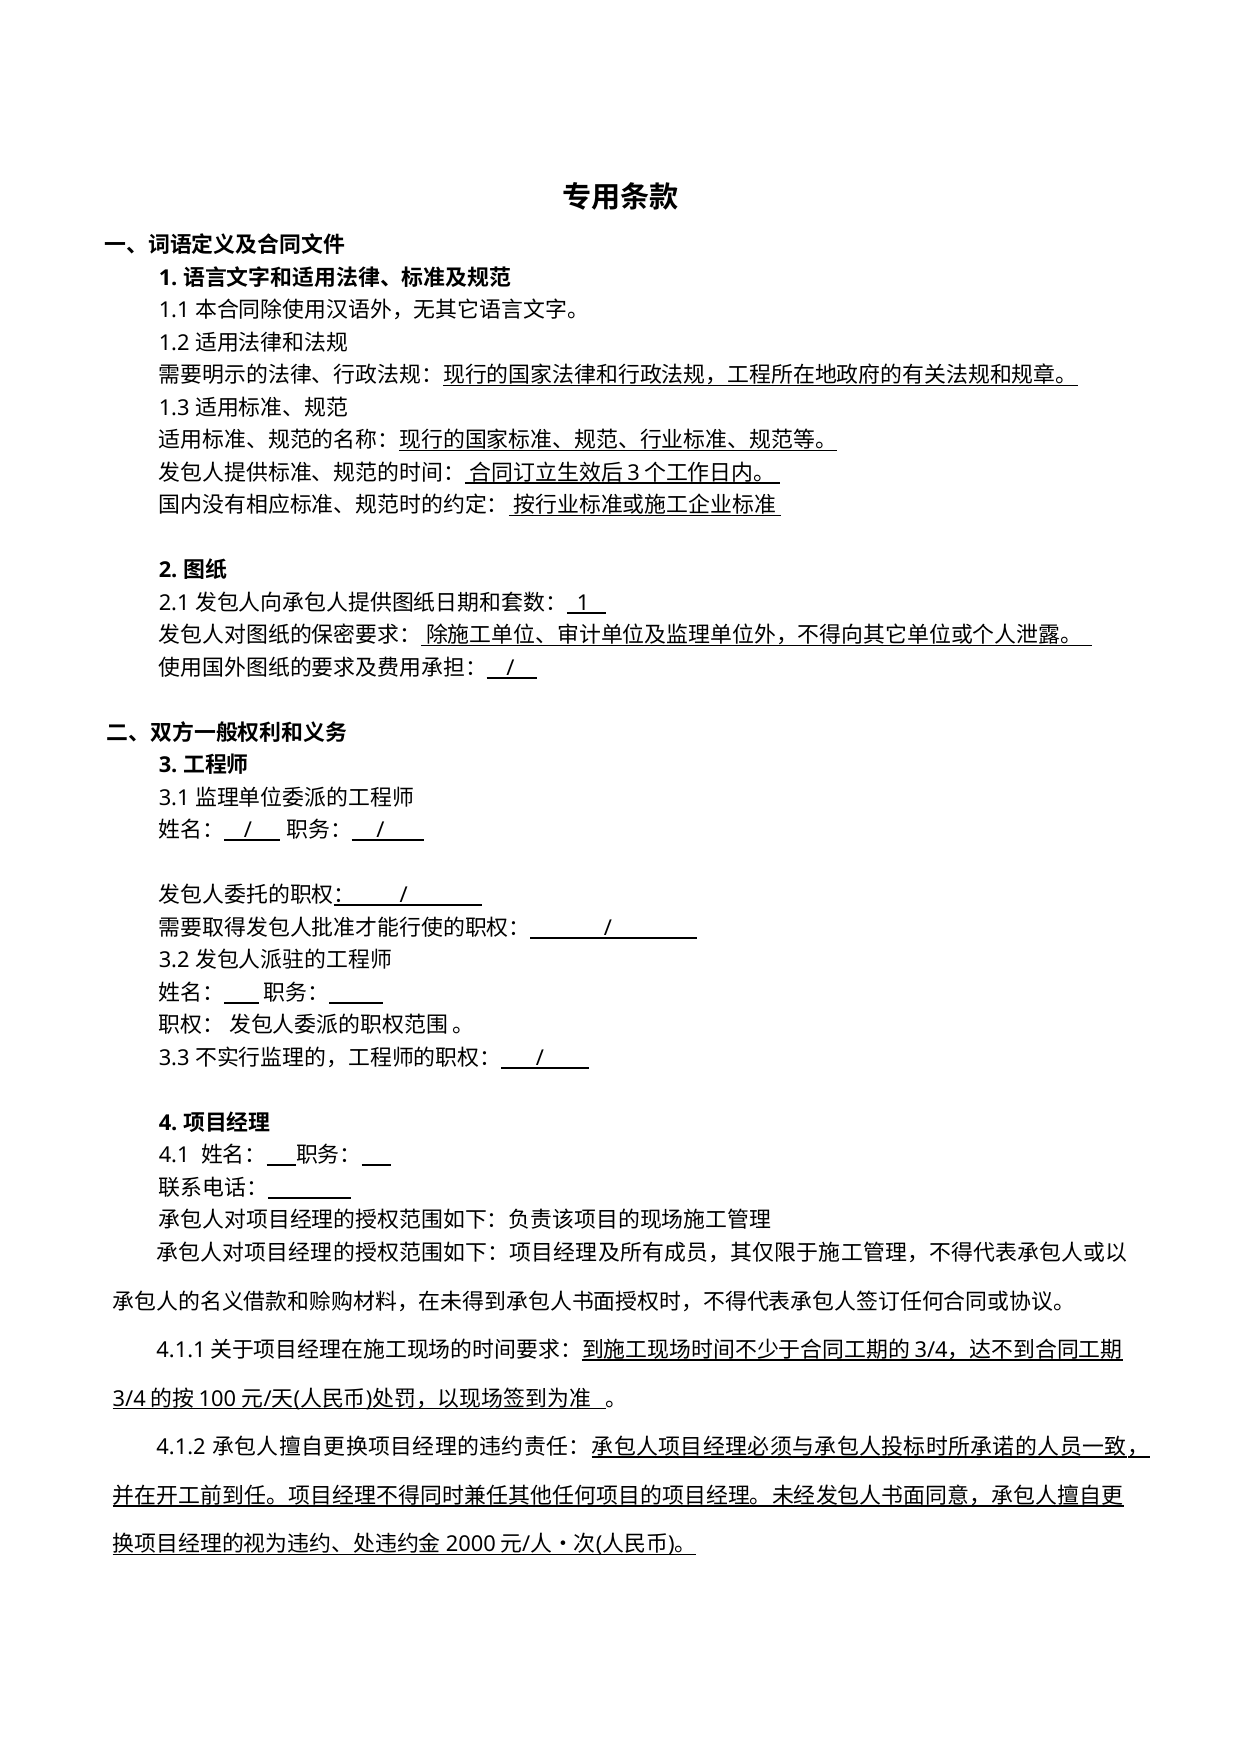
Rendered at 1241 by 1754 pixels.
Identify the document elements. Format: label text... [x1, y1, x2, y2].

text 4.1.2 承包人擅自更换项目经理的违约责任：承包人项目经理必须与承包人投标时所承诺的人员一致，并在开工前到任。项目经理不得同时兼任其他任何项目的项目经理。未经发包人书面同意，承包人擅自更换项目经理的视为违约、处违约金 2000元/人•次(人民币)。 [112, 1429, 1128, 1559]
text 3.1 监理单位委派的工程师 [112, 779, 1128, 812]
text 需要明示的法律、行政法规：现行的国家法律和行政法规，工程所在地政府的有关法规和规章。 [112, 357, 1128, 389]
text 3. 工程师 [112, 747, 1128, 779]
text 3.2 发包人派驻的工程师 [112, 942, 1128, 974]
text 1.2 适用法律和法规 [112, 324, 1128, 357]
text 姓名： 职务： [112, 974, 1128, 1007]
text 专用条款 [112, 162, 1128, 227]
text 2. 图纸 [112, 552, 1128, 584]
text 4. 项目经理 [112, 1104, 1128, 1137]
text 1.3 适用标准、规范 [112, 389, 1128, 422]
text 联系电话： [112, 1169, 1128, 1202]
text 姓名： / 职务： / [112, 812, 1128, 844]
text 1. 语言文字和适用法律、标准及规范 [112, 259, 1128, 292]
text 1.1 本合同除使用汉语外，无其它语言文字。 [112, 292, 1128, 324]
text 承包人对项目经理的授权范围如下：项目经理及所有成员，其仅限于施工管理，不得代表承包人或以承包人的名义借款和赊购材料，在未得到承包人书面授权时，不得代表承包人签订任何合同或协议。 [112, 1234, 1128, 1316]
text 2.1 发包人向承包人提供图纸日期和套数： 1 [112, 584, 1128, 617]
text 3.3 不实行监理的，工程师的职权： / [112, 1039, 1128, 1072]
text 一、词语定义及合同文件 [104, 227, 1128, 259]
text 适用标准、规范的名称：现行的国家标准、规范、行业标准、规范等。 [112, 422, 1128, 454]
text 需要取得发包人批准才能行使的职权： / [112, 909, 1128, 942]
text 4.1 姓名： 职务： [112, 1137, 1128, 1169]
text 发包人委托的职权： / [112, 877, 1128, 909]
text 发包人对图纸的保密要求： 除施工单位、审计单位及监理单位外，不得向其它单位或个人泄露。 [112, 617, 1128, 649]
text 职权： 发包人委派的职权范围 。 [112, 1007, 1128, 1039]
text 国内没有相应标准、规范时的约定： 按行业标准或施工企业标准 [112, 487, 1128, 519]
text 承包人对项目经理的授权范围如下：负责该项目的现场施工管理 [112, 1202, 1128, 1234]
text 使用国外图纸的要求及费用承担： / [112, 649, 1128, 682]
text 二、双方一般权利和义务 [106, 714, 1128, 747]
text 发包人提供标准、规范的时间： 合同订立生效后3个工作日内。 [112, 454, 1128, 487]
text 4.1.1关于项目经理在施工现场的时间要求：到施工现场时间不少于合同工期的3/4，达不到合同工期3/4的按100 元/天(人民币)处罚，以现场签到为准 。 [112, 1332, 1128, 1413]
